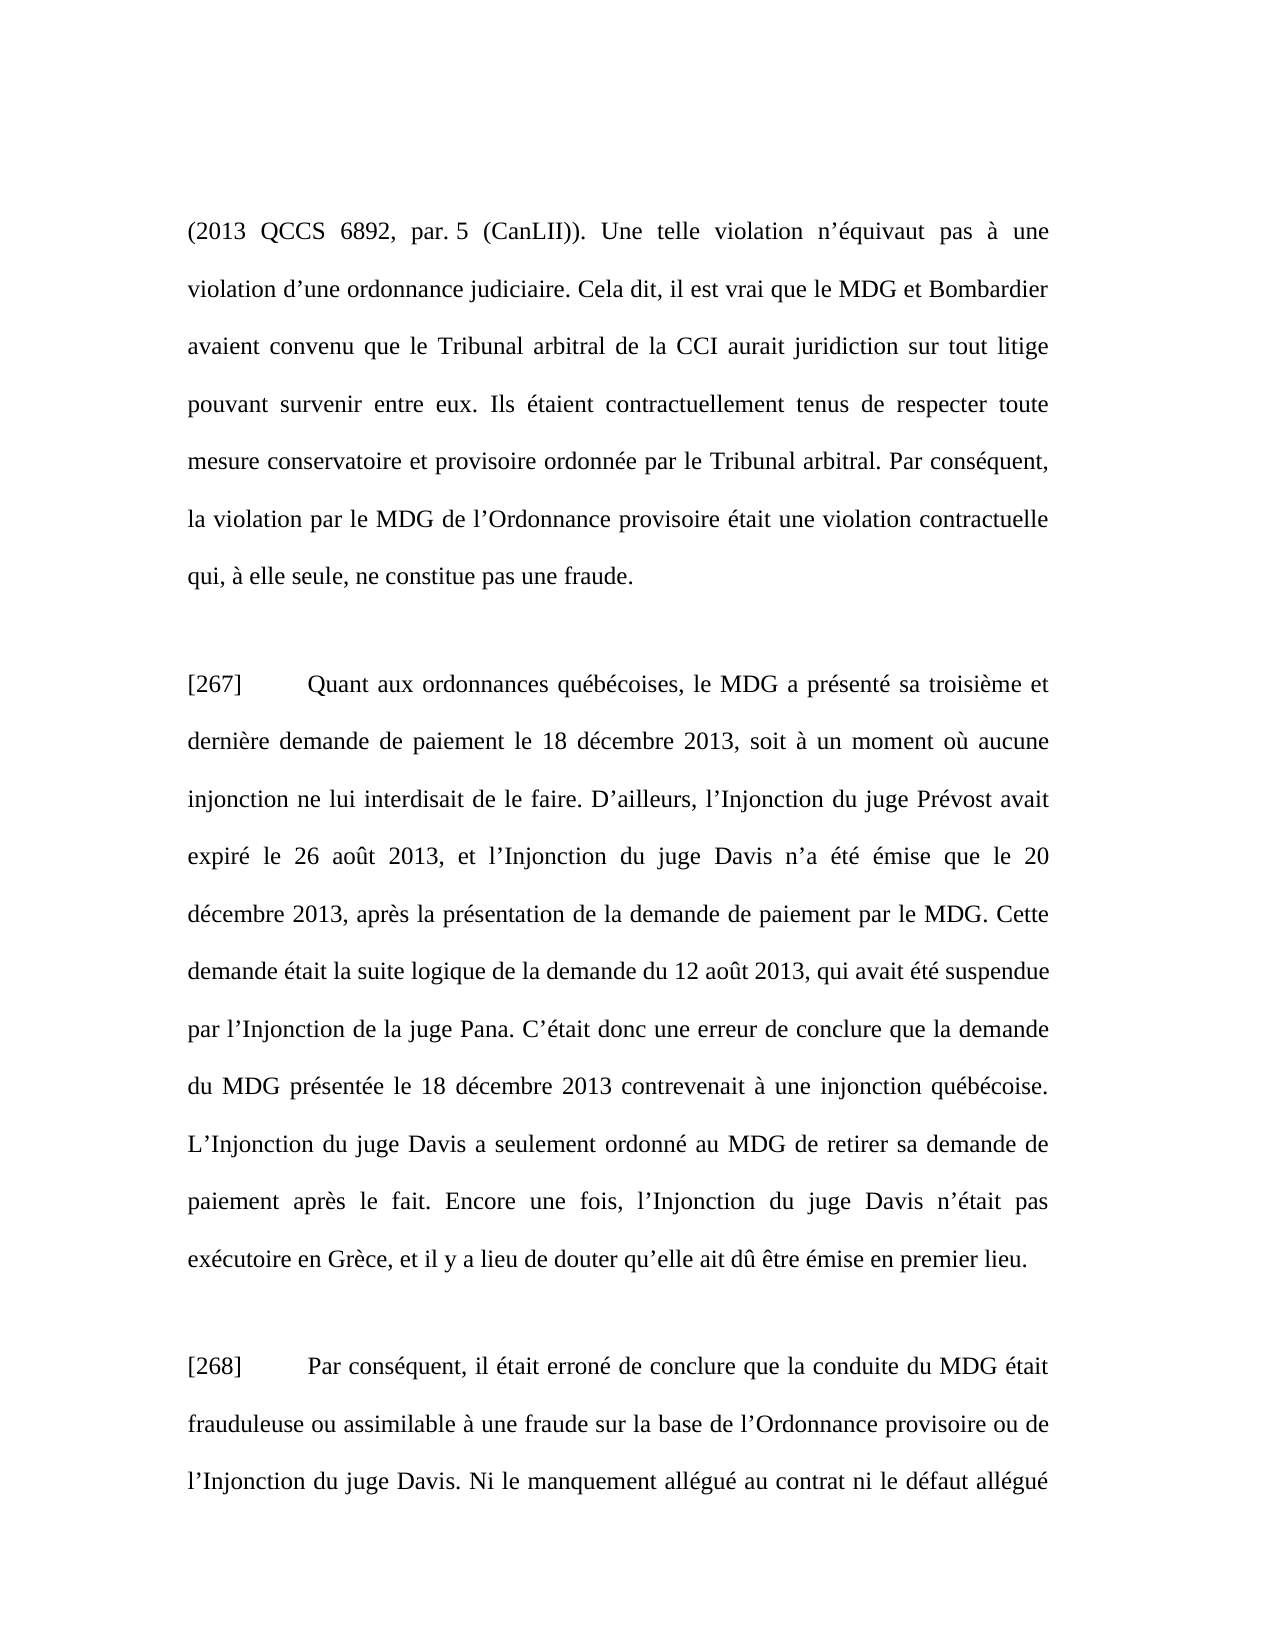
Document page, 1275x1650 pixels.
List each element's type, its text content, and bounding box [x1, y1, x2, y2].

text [187, 216, 1050, 590]
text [187, 1351, 1050, 1495]
text Quant aux ordonnances québécoises, le MDG a présenté sa troisième et dernière demande de paiement le 18 décembre 2013, soit à un moment où aucune injonction ne lui interdisait de le faire. D’ailleurs, l’Injonction du juge Prévost avait expiré le 26 août 2013, et l’Injonction du juge Davis n’a été émise que le 20 décembre 2013, après la présentation de la demande de paiement par le MDG. Cette demande était la suite logique de la demande du 12 août 2013, qui avait été suspendue par l’Injonction de la juge Pana. C’était donc une erreur de conclure que la demande du MDG présentée le 18 décembre 2013 contrevenait à une injonction québécoise. L’Injonction du juge Davis a seulement ordonné au MDG de retirer sa demande de paiement après le fait. Encore une fois, l’Injonction du juge Davis n’était pas exécutoire en Grèce, et il y a lieu de douter qu’elle ait dû être émise en premier lieu. [187, 669, 1050, 1273]
